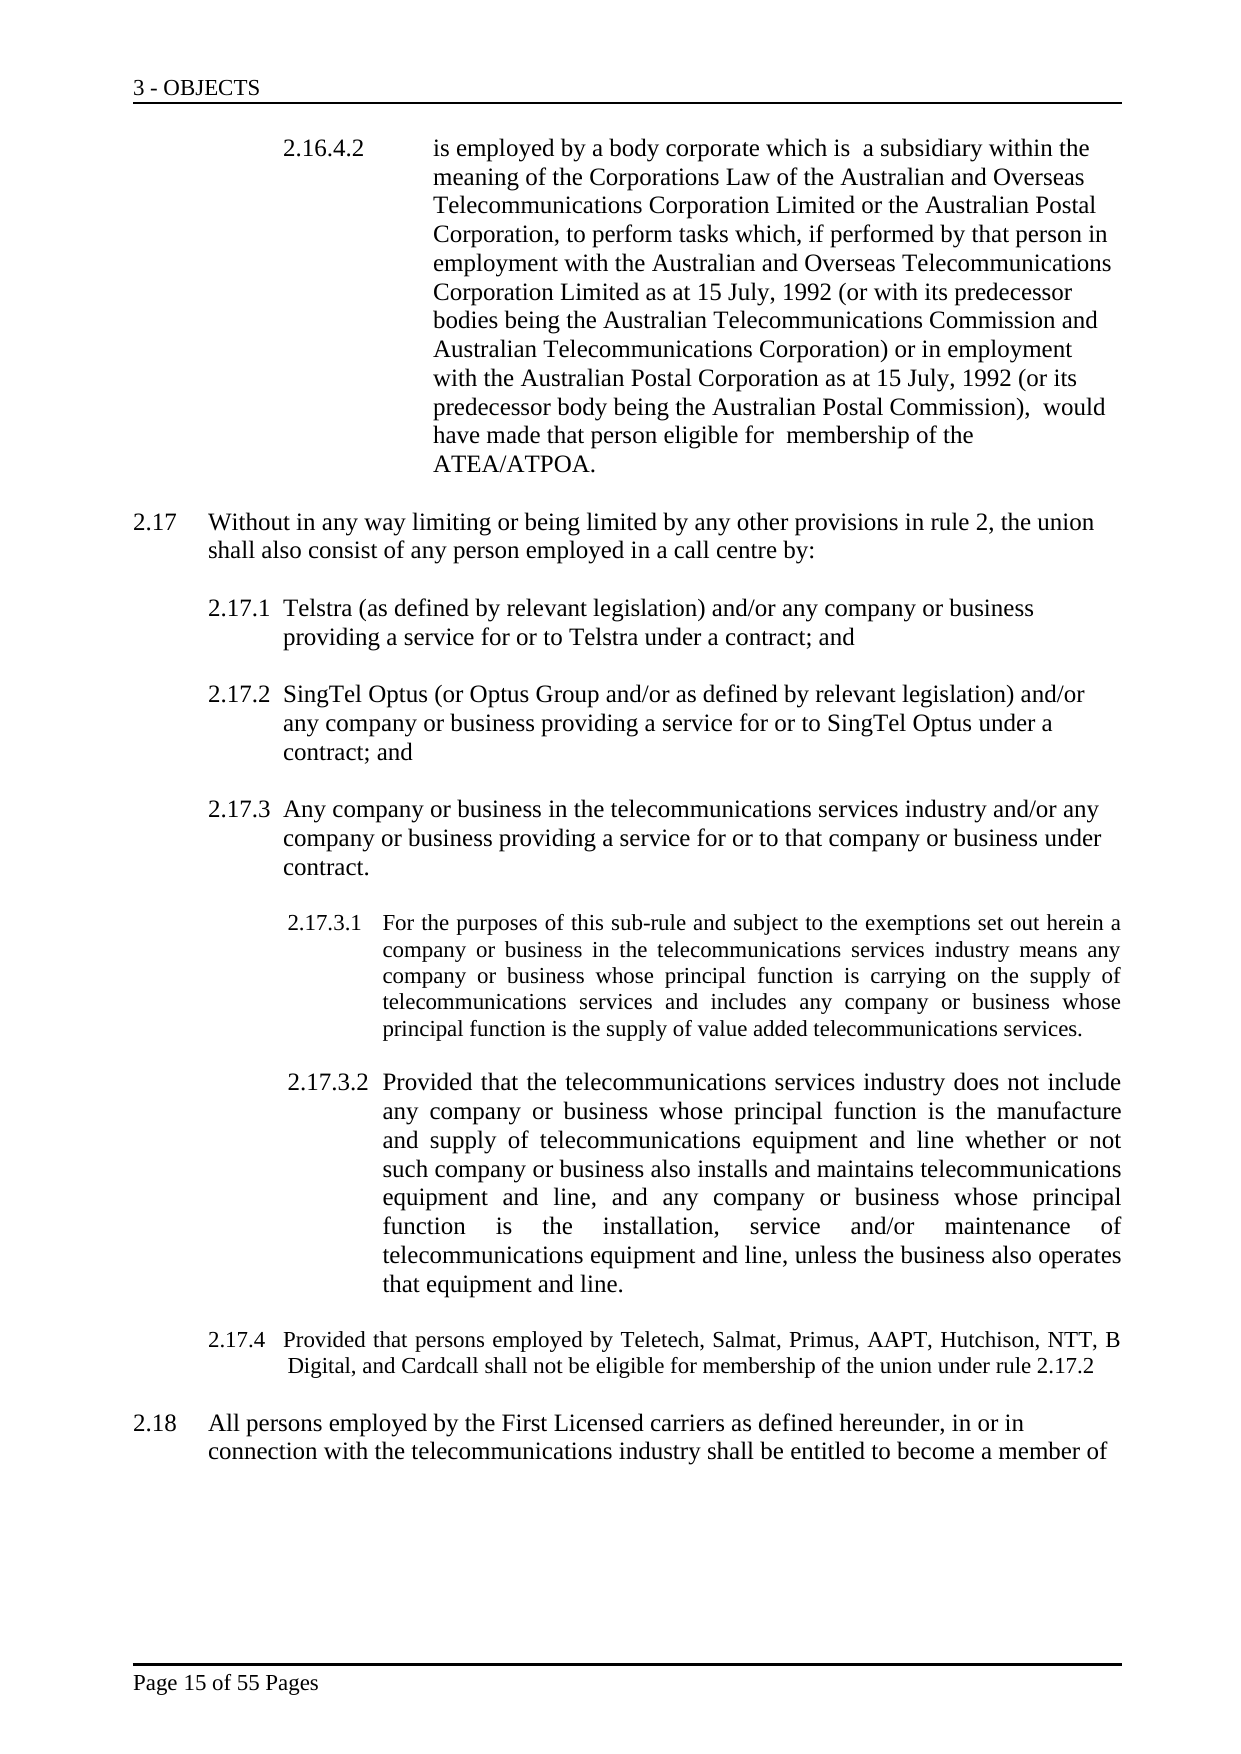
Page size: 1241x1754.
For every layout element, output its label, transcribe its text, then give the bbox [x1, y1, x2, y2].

text 2.18 All persons employed by the First Licensed carriers as defined hereunder, in or in connection with the telecommunications industry shall be entitled to become a member of [133, 1408, 1122, 1465]
text 2.17.3.2 Provided that the telecommunications services industry does not include any company or business whose principal function is the manufacture and supply of telecommunications equipment and line whether or not such company or business also installs and maintains telecommunications equipment and line, and any company or business whose principal function is the installation, service and/or maintenance of telecommunications equipment and line, unless the business also operates that equipment and line. [133, 1067, 1122, 1297]
text 2.17.2 SingTel Optus (or Optus Group and/or as defined by relevant legislation) and/or any company or business providing a service for or to SingTel Optus under a contract; and [208, 679, 1122, 766]
text 2.17.1 Telstra (as defined by relevant legislation) and/or any company or business providing a service for or to Telstra under a contract; and [133, 593, 1122, 651]
text 2.16.4.2 is employed by a body corporate which is a subsidiary within the meaning of the Corporations Law of the Australian and Overseas Telecommunications Corporation Limited or the Australian Postal Corporation, to perform tasks which, if performed by that person in employment with the Australian and Overseas Telecommunications Corporation Limited as at 15 July, 1992 (or with its predecessor bodies being the Australian Telecommunications Commission and Australian Telecommunications Corporation) or in employment with the Australian Postal Corporation as at 15 July, 1992 (or its predecessor body being the Australian Postal Commission), would have made that person eligible for membership of the ATEA/ATPOA. [133, 133, 1122, 478]
text 2.17.3 Any company or business in the telecommunications services industry and/or any company or business providing a service for or to that company or business under contract. [208, 794, 1122, 881]
text 2.17 Without in any way limiting or being limited by any other provisions in rule 2, the union shall also consist of any person employed in a call centre by: [133, 507, 1122, 564]
text 2.17.3.1 For the purposes of this sub-rule and subject to the exemptions set out herein a company or business in the telecommunications services industry means any company or business whose principal function is carrying on the supply of telecommunications services and includes any company or business whose principal function is the supply of value added telecommunications services. [208, 909, 1122, 1041]
text 2.17.4 Provided that persons employed by Teletech, Salmat, Primus, AAPT, Hutchison, NTT, B Digital, and Cardcall shall not be eligible for membership of the union under rule 2.17.2 [133, 1326, 1122, 1379]
